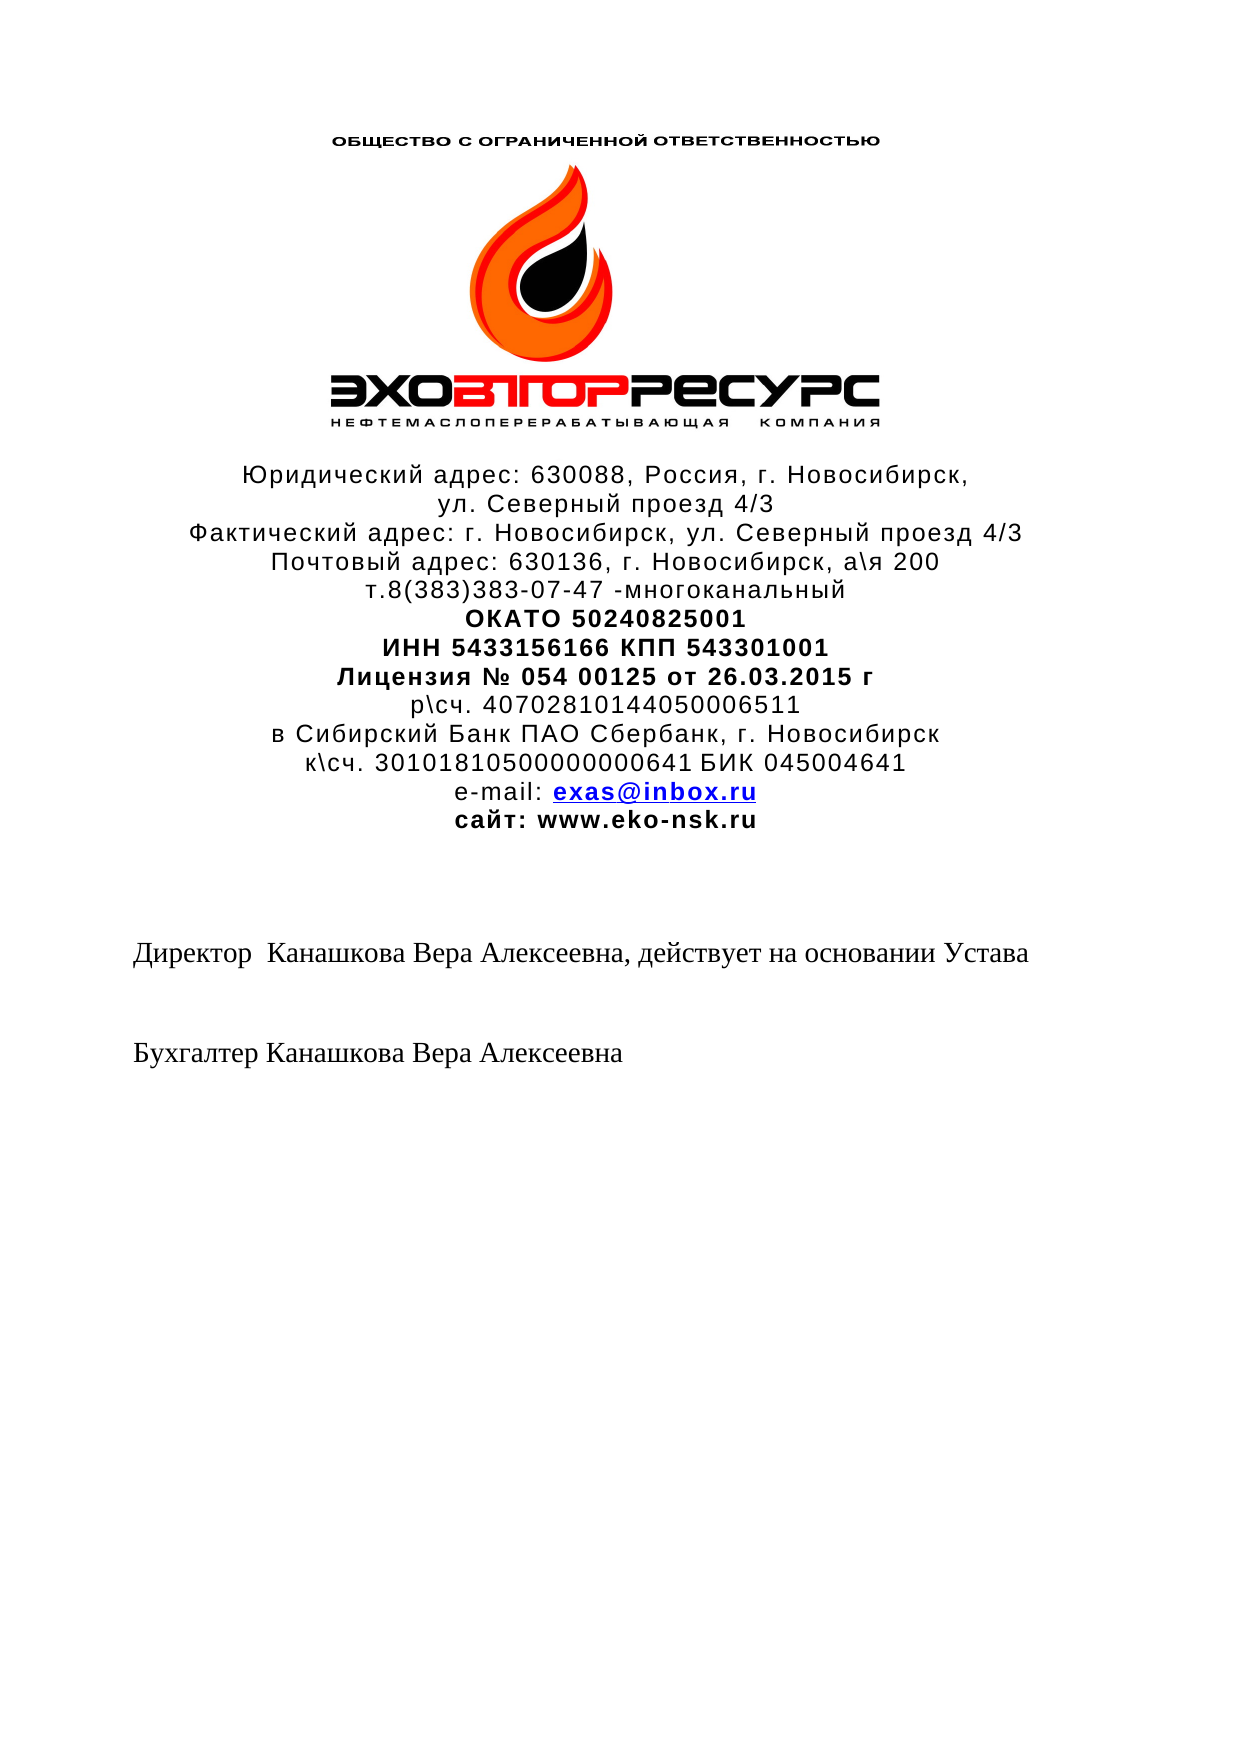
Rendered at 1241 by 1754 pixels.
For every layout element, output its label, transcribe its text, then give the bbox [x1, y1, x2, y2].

text р\сч. 40702810144050006511 [59, 690, 1152, 719]
text ОКАТО 50240825001 [59, 604, 1152, 633]
text Лицензия № 054 00125 от 26.03.2015 г [59, 662, 1152, 690]
text Почтовый адрес: 630136, г. Новосибирск, а\я 200 [59, 547, 1152, 575]
text ИНН 5433156166 КПП 543301001 [59, 633, 1152, 662]
text e-mail: exas@inbox.ru [59, 777, 1152, 805]
text т.8(383)383-07-47 -многоканальный [59, 575, 1152, 604]
picture [290, 118, 921, 461]
text к\сч. 30101810500000000641 БИК 045004641 [59, 748, 1152, 777]
text Фактический адрес: г. Новосибирск, ул. Северный проезд 4/3 [59, 518, 1152, 547]
text Бухгалтер Канашкова Вера Алексеевна [59, 1035, 1152, 1069]
text Директор Канашкова Вера Алексеевна, действует на основании Устава [59, 935, 1152, 968]
text сайт: www.eko-nsk.ru [59, 805, 1152, 834]
text в Сибирский Банк ПАО Сбербанк, г. Новосибирск [59, 719, 1152, 748]
text Юридический адрес: 630088, Россия, г. Новосибирск, [59, 460, 1152, 489]
text ул. Северный проезд 4/3 [59, 489, 1152, 518]
